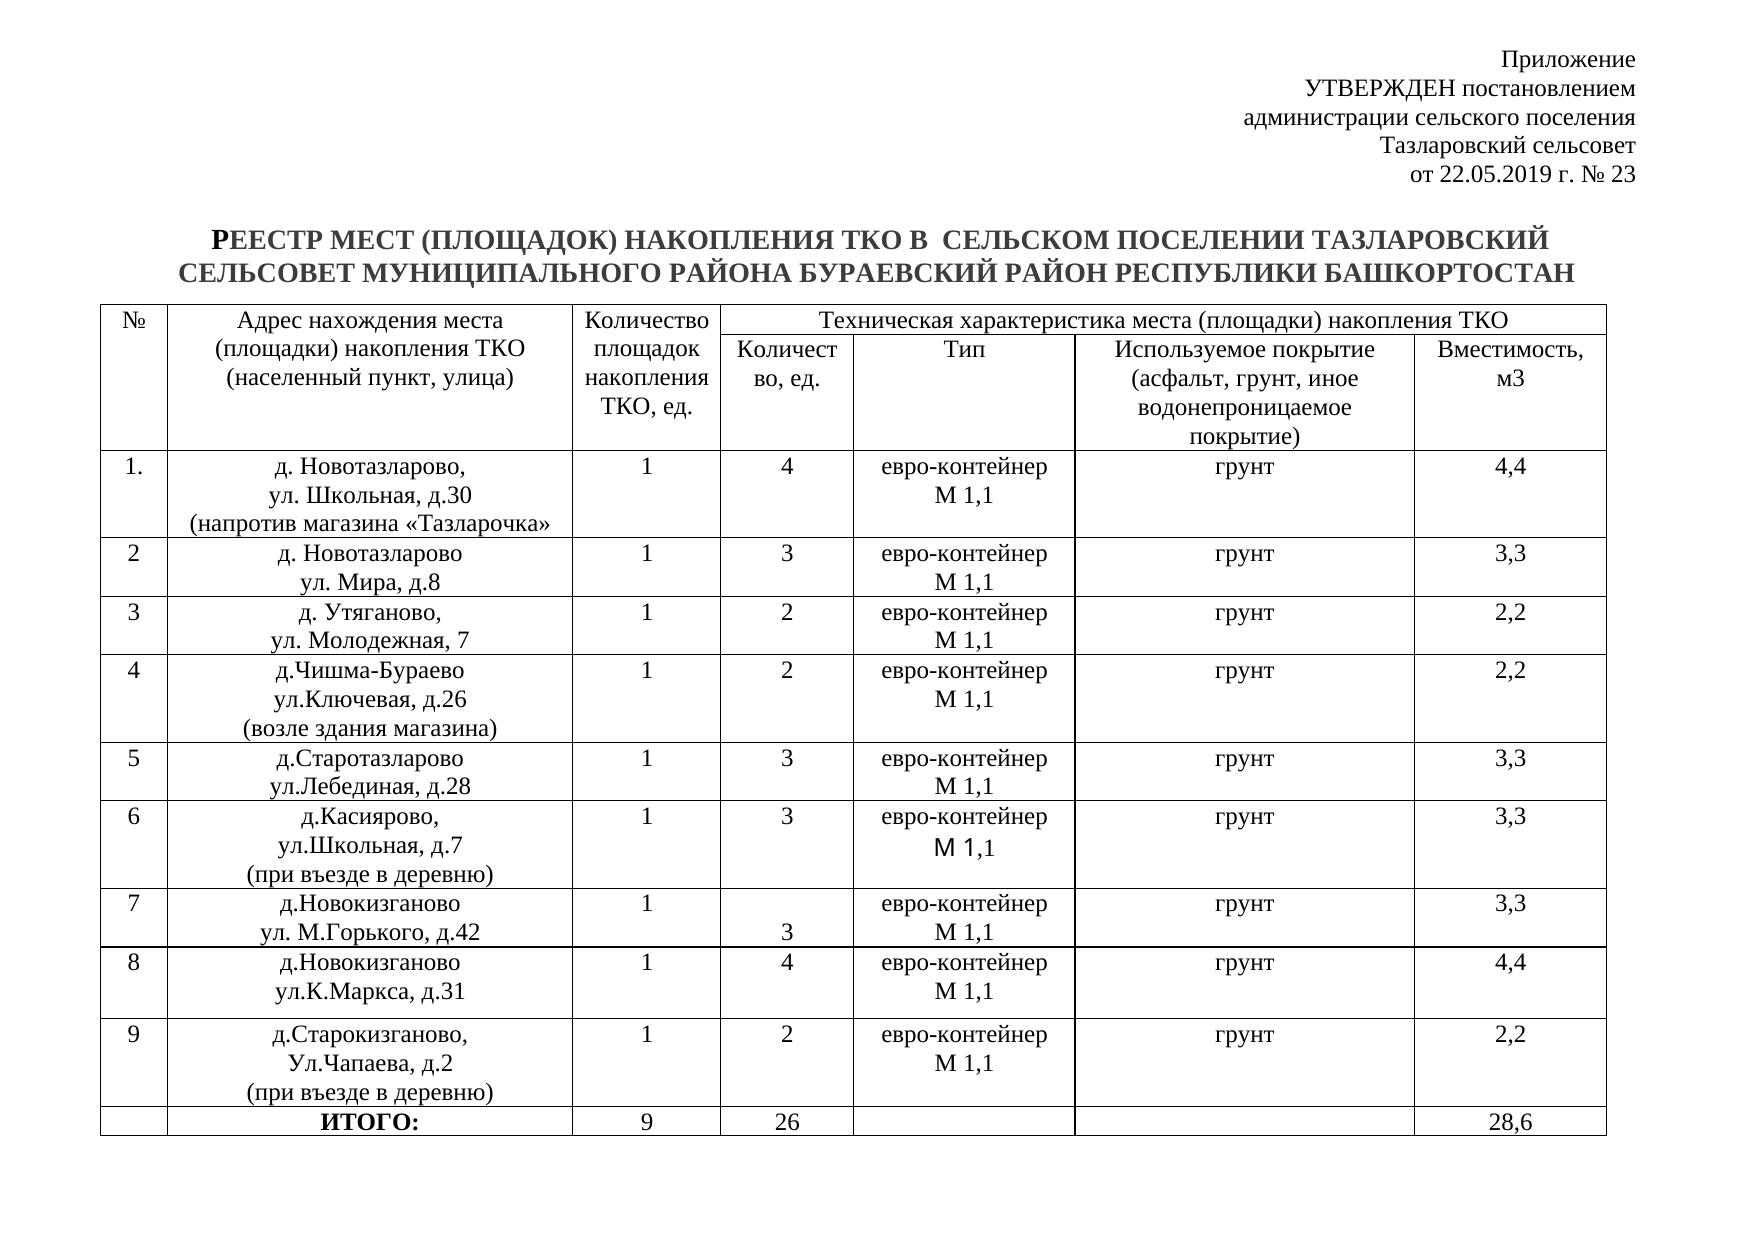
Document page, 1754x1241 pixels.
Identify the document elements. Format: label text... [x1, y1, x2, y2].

text Приложение [118, 44, 1636, 73]
table_cell 3 [721, 889, 853, 946]
table_cell 9 [101, 1019, 167, 1106]
table_cell Тип [854, 335, 1074, 450]
table_cell [1076, 1107, 1414, 1135]
table_cell грунт [1076, 538, 1414, 596]
text Тазларовский сельсовет [118, 131, 1636, 159]
table_cell 1 [573, 655, 720, 742]
table_cell 4,4 [1415, 451, 1606, 537]
table_cell 4 [101, 655, 167, 742]
table_cell 9 [573, 1107, 720, 1135]
table_cell Используемое покрытие (асфальт, грунт, иное водонепроницаемое покрытие) [1076, 335, 1414, 450]
table_header Адрес нахождения места (площадки) накопления ТКО (населенный пункт, улица) [168, 305, 572, 450]
table_cell грунт [1076, 889, 1414, 946]
table_cell 1 [573, 743, 720, 800]
table_cell 1 [573, 889, 720, 946]
table_cell 2,2 [1415, 1019, 1606, 1106]
table_cell грунт [1076, 655, 1414, 742]
table_cell Вместимость, м3 [1415, 335, 1606, 450]
table_cell 1 [573, 451, 720, 537]
table_cell 2 [101, 538, 167, 596]
table_cell 4 [721, 948, 853, 1018]
text УТВЕРЖДЕН постановлением [118, 73, 1636, 102]
table_cell 2 [721, 597, 853, 654]
table_cell евро-контейнер М 1,1 [854, 948, 1074, 1018]
table_cell д. Утяганово, ул. Молодежная, 7 [168, 597, 572, 654]
table_cell 1 [573, 801, 720, 887]
table_cell 3,3 [1415, 538, 1606, 596]
table_cell 7 [101, 889, 167, 946]
table_cell 2,2 [1415, 597, 1606, 654]
table_cell 1 [573, 948, 720, 1018]
table_cell Количество, ед. [721, 335, 853, 450]
table_cell 1 [573, 538, 720, 596]
table_cell евро-контейнер М 1,1 [854, 538, 1074, 596]
table_cell 6 [101, 801, 167, 887]
table_cell 5 [101, 743, 167, 800]
table_cell грунт [1076, 451, 1414, 537]
table_cell 26 [721, 1107, 853, 1135]
table_cell грунт [1076, 948, 1414, 1018]
table_cell 2 [721, 1019, 853, 1106]
text РЕЕСТР МЕСТ (ПЛОЩАДОК) НАКОПЛЕНИЯ ТКО В СЕЛЬСКОМ ПОСЕЛЕНИИ ТАЗЛАРОВСКИЙ СЕЛЬСОВЕТ МУНИЦИПАЛЬНОГО РАЙОНА БУРАЕВСКИЙ РАЙОН РЕСПУБЛИКИ БАШКОРТОСТАН [118, 222, 1636, 288]
text от 22.05.2019 г. № 23 [118, 159, 1636, 188]
table_cell д.Новокизганово ул. М.Горького, д.42 [168, 889, 572, 946]
table_cell 3,3 [1415, 889, 1606, 946]
table_header № [101, 305, 167, 450]
table_cell 3 [721, 801, 853, 887]
table_cell евро-контейнер М 1,1 [854, 889, 1074, 946]
table_cell 3,3 [1415, 801, 1606, 887]
table_cell д. Новотазларово ул. Мира, д.8 [168, 538, 572, 596]
table_cell евро-контейнер М 1,1 [854, 597, 1074, 654]
table_cell евро-контейнер М 1,1 [854, 743, 1074, 800]
table_cell 8 [101, 948, 167, 1018]
table_cell 3 [721, 743, 853, 800]
table_cell евро-контейнер М 1,1 [854, 801, 1074, 887]
table_cell д.Старокизганово, Ул.Чапаева, д.2 (при въезде в деревню) [168, 1019, 572, 1106]
text администрации сельского поселения [118, 102, 1636, 131]
table_cell 4,4 [1415, 948, 1606, 1018]
table_cell 1 [573, 597, 720, 654]
table_cell д. Новотазларово, ул. Школьная, д.30 (напротив магазина «Тазларочка» [168, 451, 572, 537]
table_cell 1 [573, 1019, 720, 1106]
table_cell [854, 1107, 1074, 1135]
table_cell евро-контейнер М 1,1 [854, 655, 1074, 742]
table_cell 3 [721, 538, 853, 596]
table_cell грунт [1076, 743, 1414, 800]
table_header Техническая характеристика места (площадки) накопления ТКО [721, 305, 1606, 333]
table_cell д.Новокизганово ул.К.Маркса, д.31 [168, 948, 572, 1018]
table_cell евро-контейнер М 1,1 [854, 451, 1074, 537]
table_cell 4 [721, 451, 853, 537]
table_cell ИТОГО: [168, 1107, 572, 1135]
table_cell 3 [101, 597, 167, 654]
table_cell д.Чишма-Бураево ул.Ключевая, д.26 (возле здания магазина) [168, 655, 572, 742]
table_cell [101, 1107, 167, 1135]
table_cell грунт [1076, 1019, 1414, 1106]
table_header Количество площадок накопления ТКО, ед. [573, 305, 720, 450]
table_cell д.Касиярово, ул.Школьная, д.7 (при въезде в деревню) [168, 801, 572, 887]
table_cell д.Старотазларово ул.Лебединая, д.28 [168, 743, 572, 800]
table_cell грунт [1076, 597, 1414, 654]
table_cell 2 [721, 655, 853, 742]
table_cell 1. [101, 451, 167, 537]
table_cell 3,3 [1415, 743, 1606, 800]
table_cell евро-контейнер М 1,1 [854, 1019, 1074, 1106]
table_cell 28,6 [1415, 1107, 1606, 1135]
table_cell 2,2 [1415, 655, 1606, 742]
table_cell грунт [1076, 801, 1414, 887]
